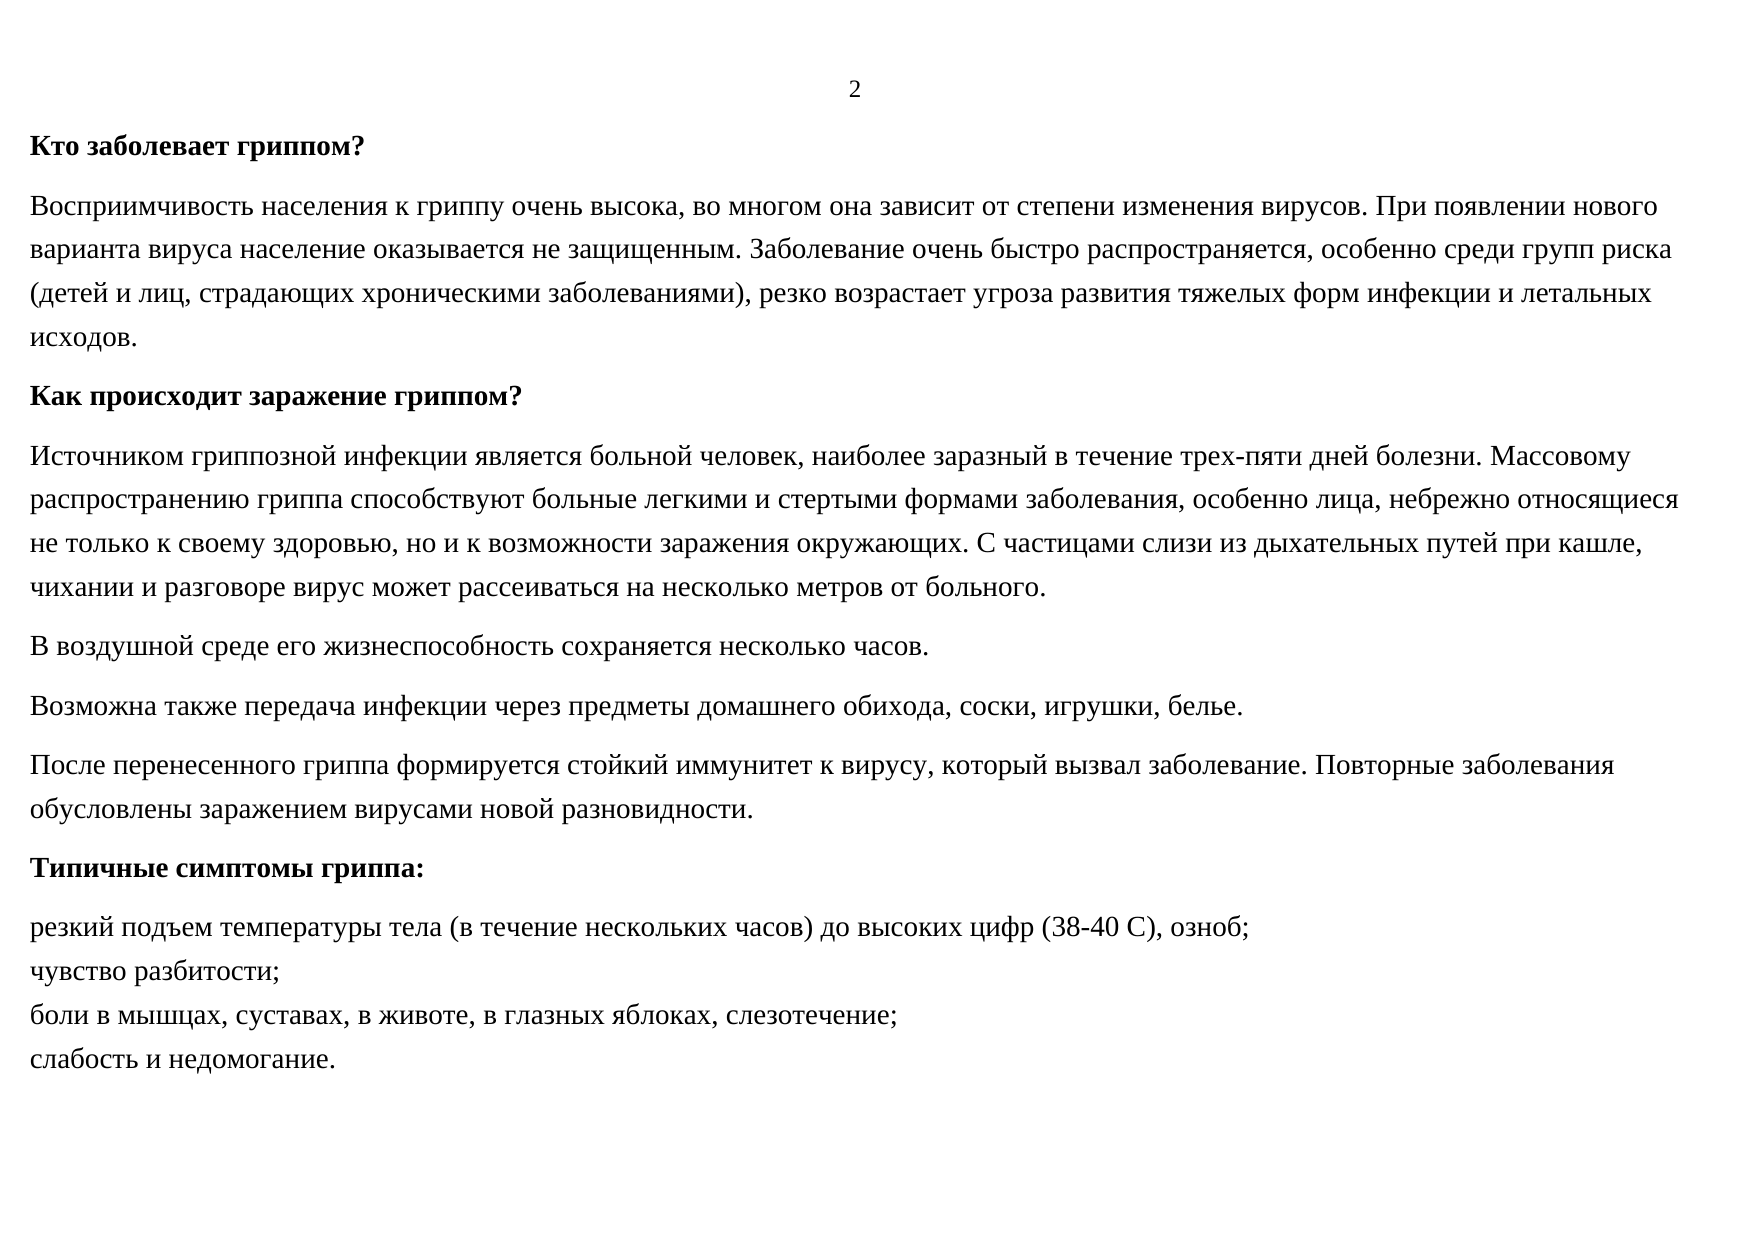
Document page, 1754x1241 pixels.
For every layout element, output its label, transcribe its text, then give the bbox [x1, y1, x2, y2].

list боли в мышцах, суставах, в животе, в глазных яблоках, слезотечение; [0, 987, 1680, 1031]
text Возможна также передача инфекции через предметы домашнего обихода, соски, игрушки, белье. [29, 677, 1680, 721]
text После перенесенного гриппа формируется стойкий иммунитет к вирусу, который вызвал заболевание. Повторные заболевания обусловлены заражением вирусами новой разновидности. [29, 737, 1680, 824]
text Как происходит заражение гриппом? [29, 368, 1680, 412]
list слабость и недомогание. [0, 1031, 1680, 1074]
text Источником гриппозной инфекции является больной человек, наиболее заразный в течение трех-пяти дней болезни. Массовому распространению гриппа способствуют больные легкими и стертыми формами заболевания, особенно лица, небрежно относящиеся не только к своему здоровью, но и к возможности заражения окружающих. С частицами слизи из дыхательных путей при кашле, чихании и разговоре вирус может рассеиваться на несколько метров от больного. [29, 427, 1680, 602]
text Типичные симптомы гриппа: [29, 840, 1680, 884]
list резкий подъем температуры тела (в течение нескольких часов) до высоких цифр (38-40 С), озноб; [0, 899, 1680, 943]
list чувство разбитости; [0, 943, 1680, 987]
text Кто заболевает гриппом? [29, 118, 1680, 162]
text В воздушной среде его жизнеспособность сохраняется несколько часов. [29, 618, 1680, 662]
text Восприимчивость населения к гриппу очень высока, во многом она зависит от степени изменения вирусов. При появлении нового варианта вируса население оказывается не защищенным. Заболевание очень быстро распространяется, особенно среди групп риска (детей и лиц, страдающих хроническими заболеваниями), резко возрастает угроза развития тяжелых форм инфекции и летальных исходов. [29, 177, 1680, 352]
